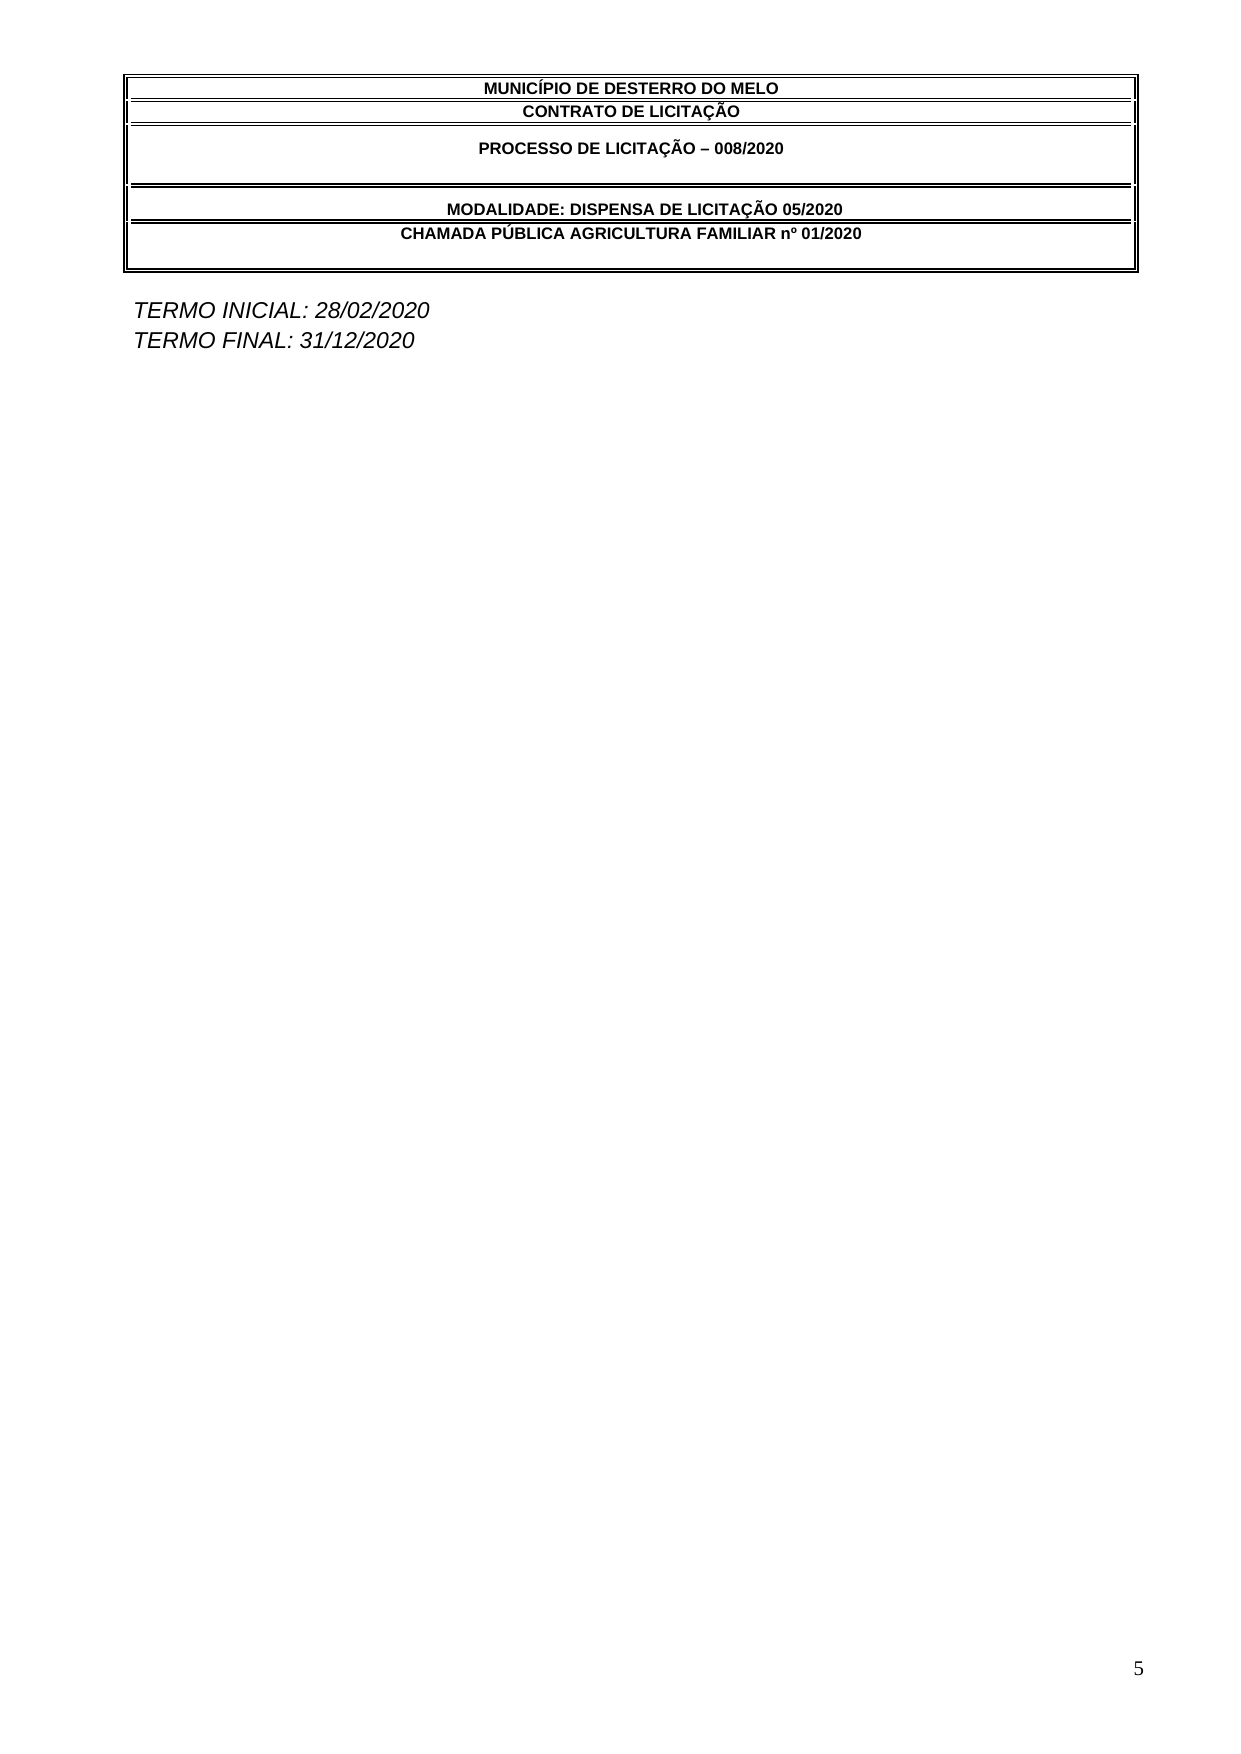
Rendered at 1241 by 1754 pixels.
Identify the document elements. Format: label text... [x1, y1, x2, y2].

text TERMO FINAL: 31/12/2020 [133, 327, 1144, 353]
text TERMO INICIAL: 28/02/2020 [133, 297, 1144, 323]
